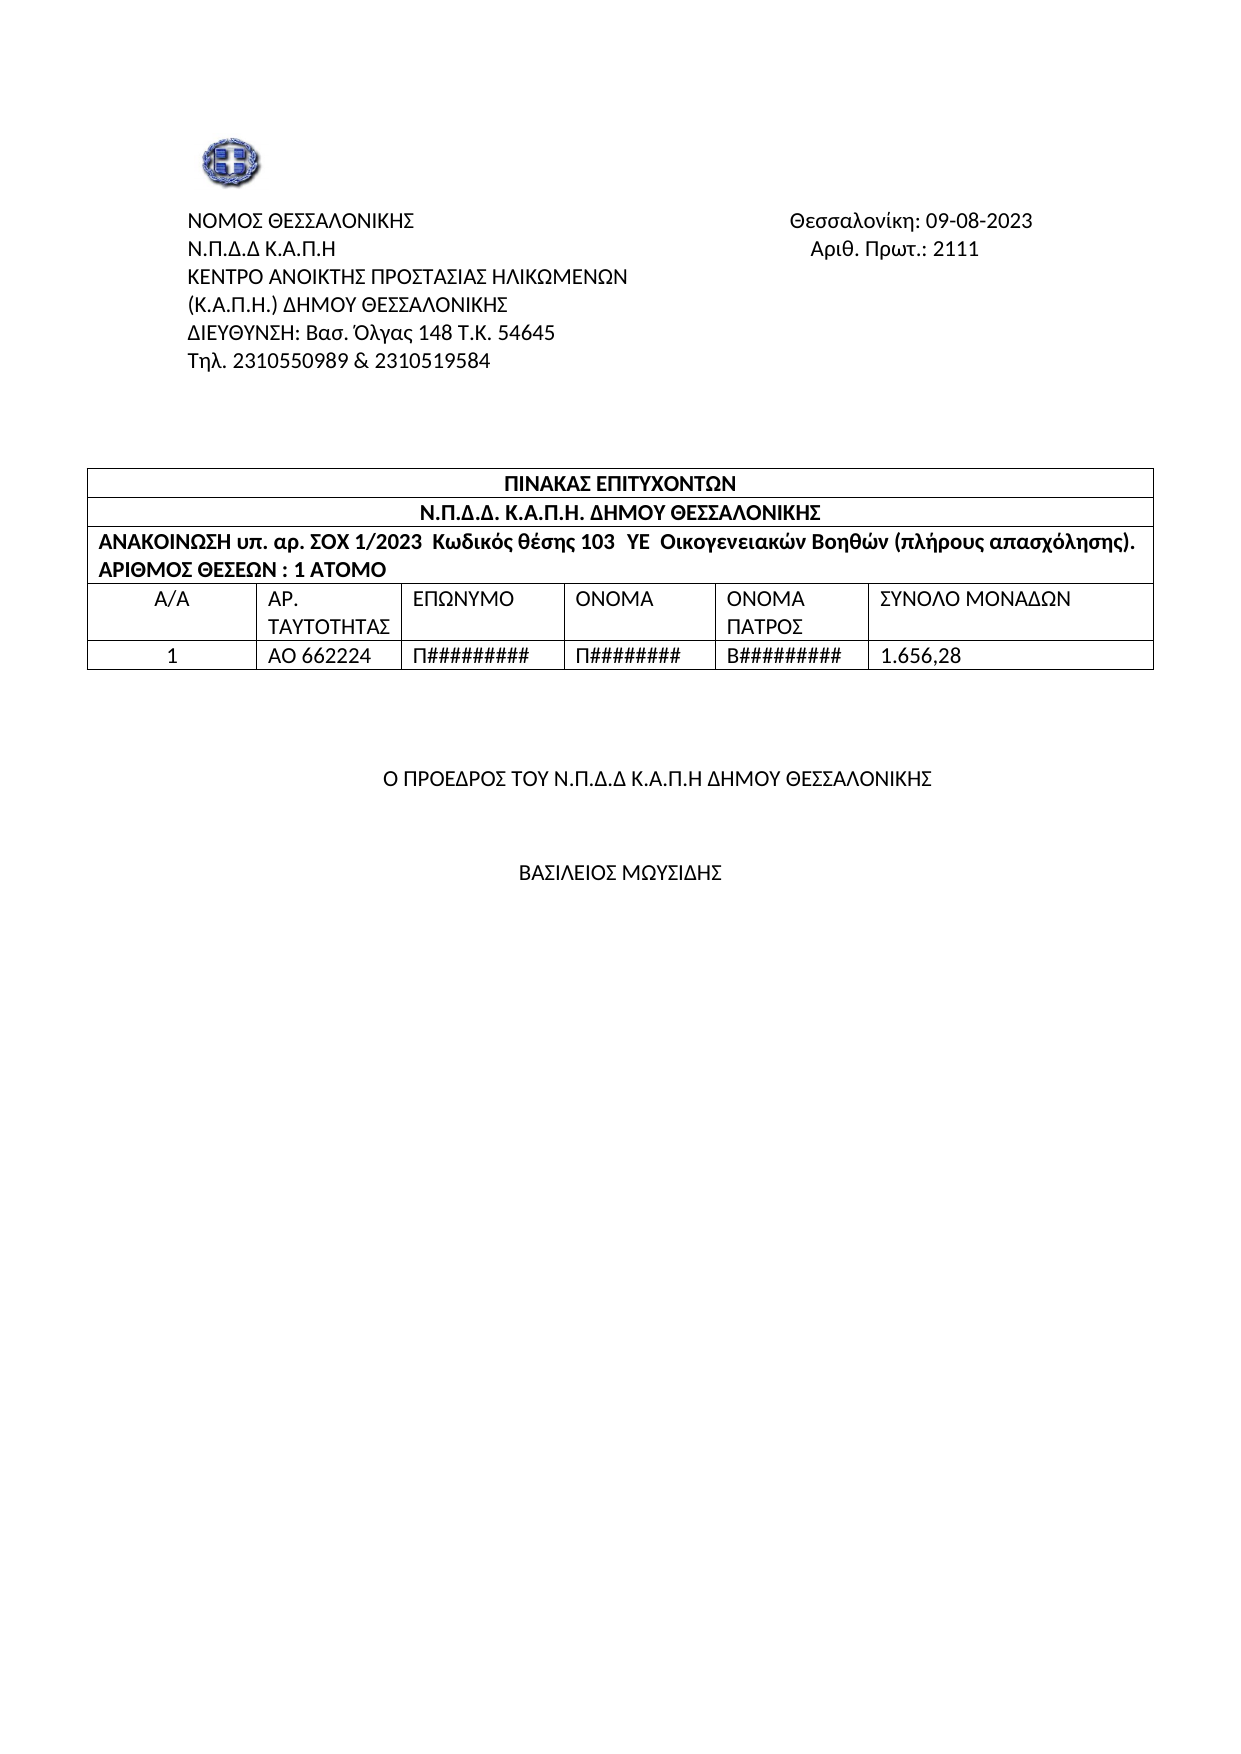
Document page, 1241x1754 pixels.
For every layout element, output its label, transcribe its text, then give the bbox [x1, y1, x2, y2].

table_cell Π######## [565, 641, 715, 669]
text ΝΟΜΟΣ ΘΕΣΣΑΛΟΝΙΚΗΣ Θεσσαλονίκη: 09-08-2023 [187, 206, 1053, 234]
table_cell ΟΝΟΜΑ ΠΑΤΡΟΣ [716, 584, 868, 640]
table_cell Β######### [716, 641, 868, 669]
text ΚΕΝΤΡΟ ΑΝΟΙΚΤΗΣ ΠΡΟΣΤΑΣΙΑΣ ΗΛΙΚΩΜΕΝΩΝ [187, 262, 1053, 290]
table_cell ΕΠΩΝΥΜΟ [402, 584, 564, 640]
table_cell Π######### [402, 641, 564, 669]
table_cell ΑΡ. ΤΑΥΤΟΤΗΤΑΣ [257, 584, 401, 640]
text Τηλ. 2310550989 & 2310519584 [187, 346, 1053, 374]
text ΒΑΣΙΛΕΙΟΣ ΜΩΥΣΙΔΗΣ [187, 858, 1053, 886]
text ΔΙΕΥΘΥΝΣΗ: Βασ. Όλγας 148 Τ.Κ. 54645 [187, 318, 1053, 346]
table_cell ΑΟ 662224 [257, 641, 401, 669]
table_header ΠΙΝΑΚΑΣ ΕΠΙΤΥΧΟΝΤΩΝ [88, 469, 1153, 497]
table_cell 1 [88, 641, 256, 669]
text Ο ΠΡΟΕΔΡΟΣ ΤΟΥ Ν.Π.Δ.Δ Κ.Α.Π.Η ΔΗΜΟΥ ΘΕΣΣΑΛΟΝΙΚΗΣ [187, 764, 1053, 792]
table_cell 1.656,28 [869, 641, 1153, 669]
table_cell Ν.Π.Δ.Δ. Κ.Α.Π.Η. ΔΗΜΟΥ ΘΕΣΣΑΛΟΝΙΚΗΣ [88, 498, 1153, 526]
table_cell Α/Α [88, 584, 256, 640]
text Ν.Π.Δ.Δ Κ.Α.Π.Η Αριθ. Πρωτ.: 2111 [187, 234, 1053, 262]
text (Κ.Α.Π.Η.) ΔΗΜΟΥ ΘΕΣΣΑΛΟΝΙΚΗΣ [187, 290, 1053, 318]
table_cell ΟΝΟΜΑ [565, 584, 715, 640]
table_cell ΑΝΑΚΟΙΝΩΣΗ υπ. αρ. ΣΟΧ 1/2023 Κωδικός θέσης 103 ΥΕ Οικογενειακών Βοηθών (πλήρους απασχόλησης). ΑΡΙΘΜΟΣ ΘΕΣΕΩΝ : 1 ΑΤΟΜΟ [88, 527, 1153, 583]
table_cell ΣΥΝΟΛΟ ΜΟΝΑΔΩΝ [869, 584, 1153, 640]
